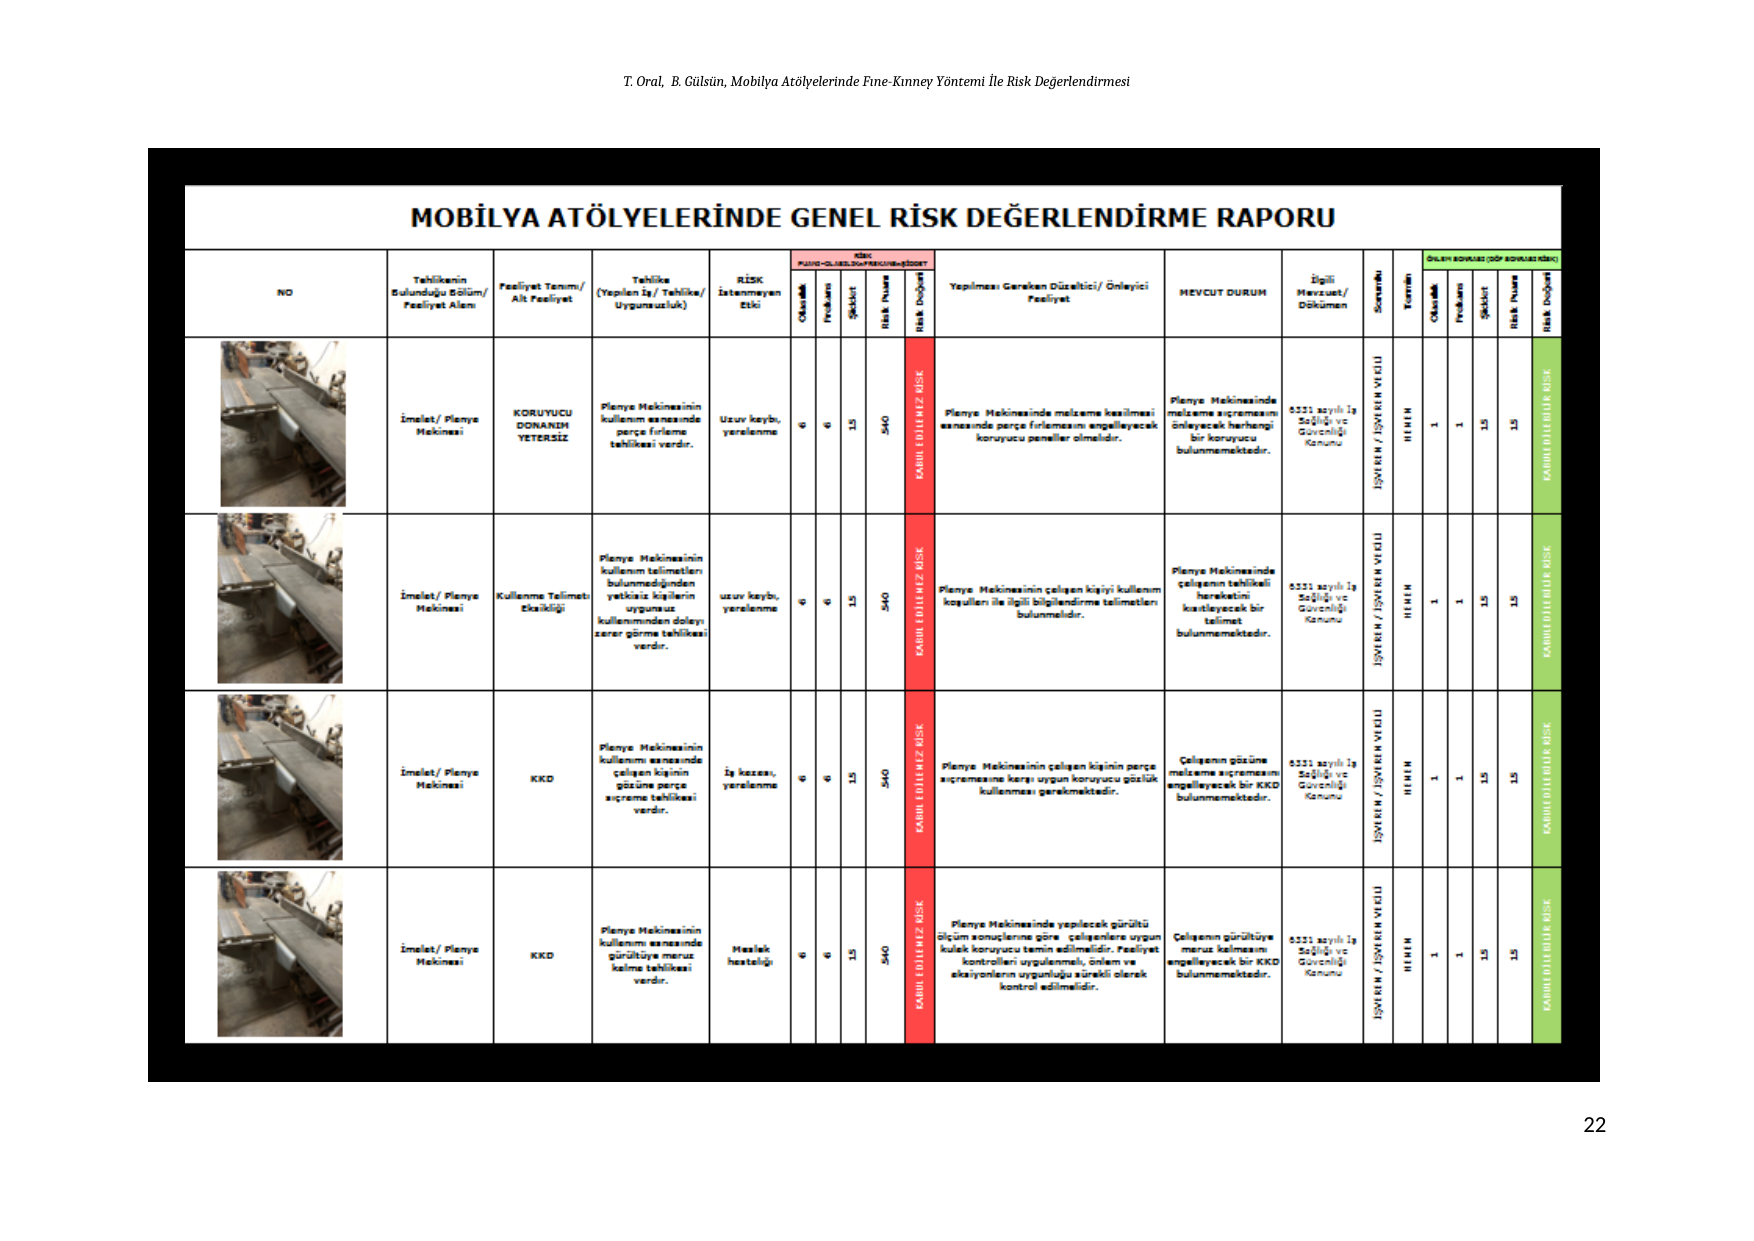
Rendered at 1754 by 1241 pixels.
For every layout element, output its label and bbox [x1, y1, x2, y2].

picture [185, 185, 1563, 1045]
